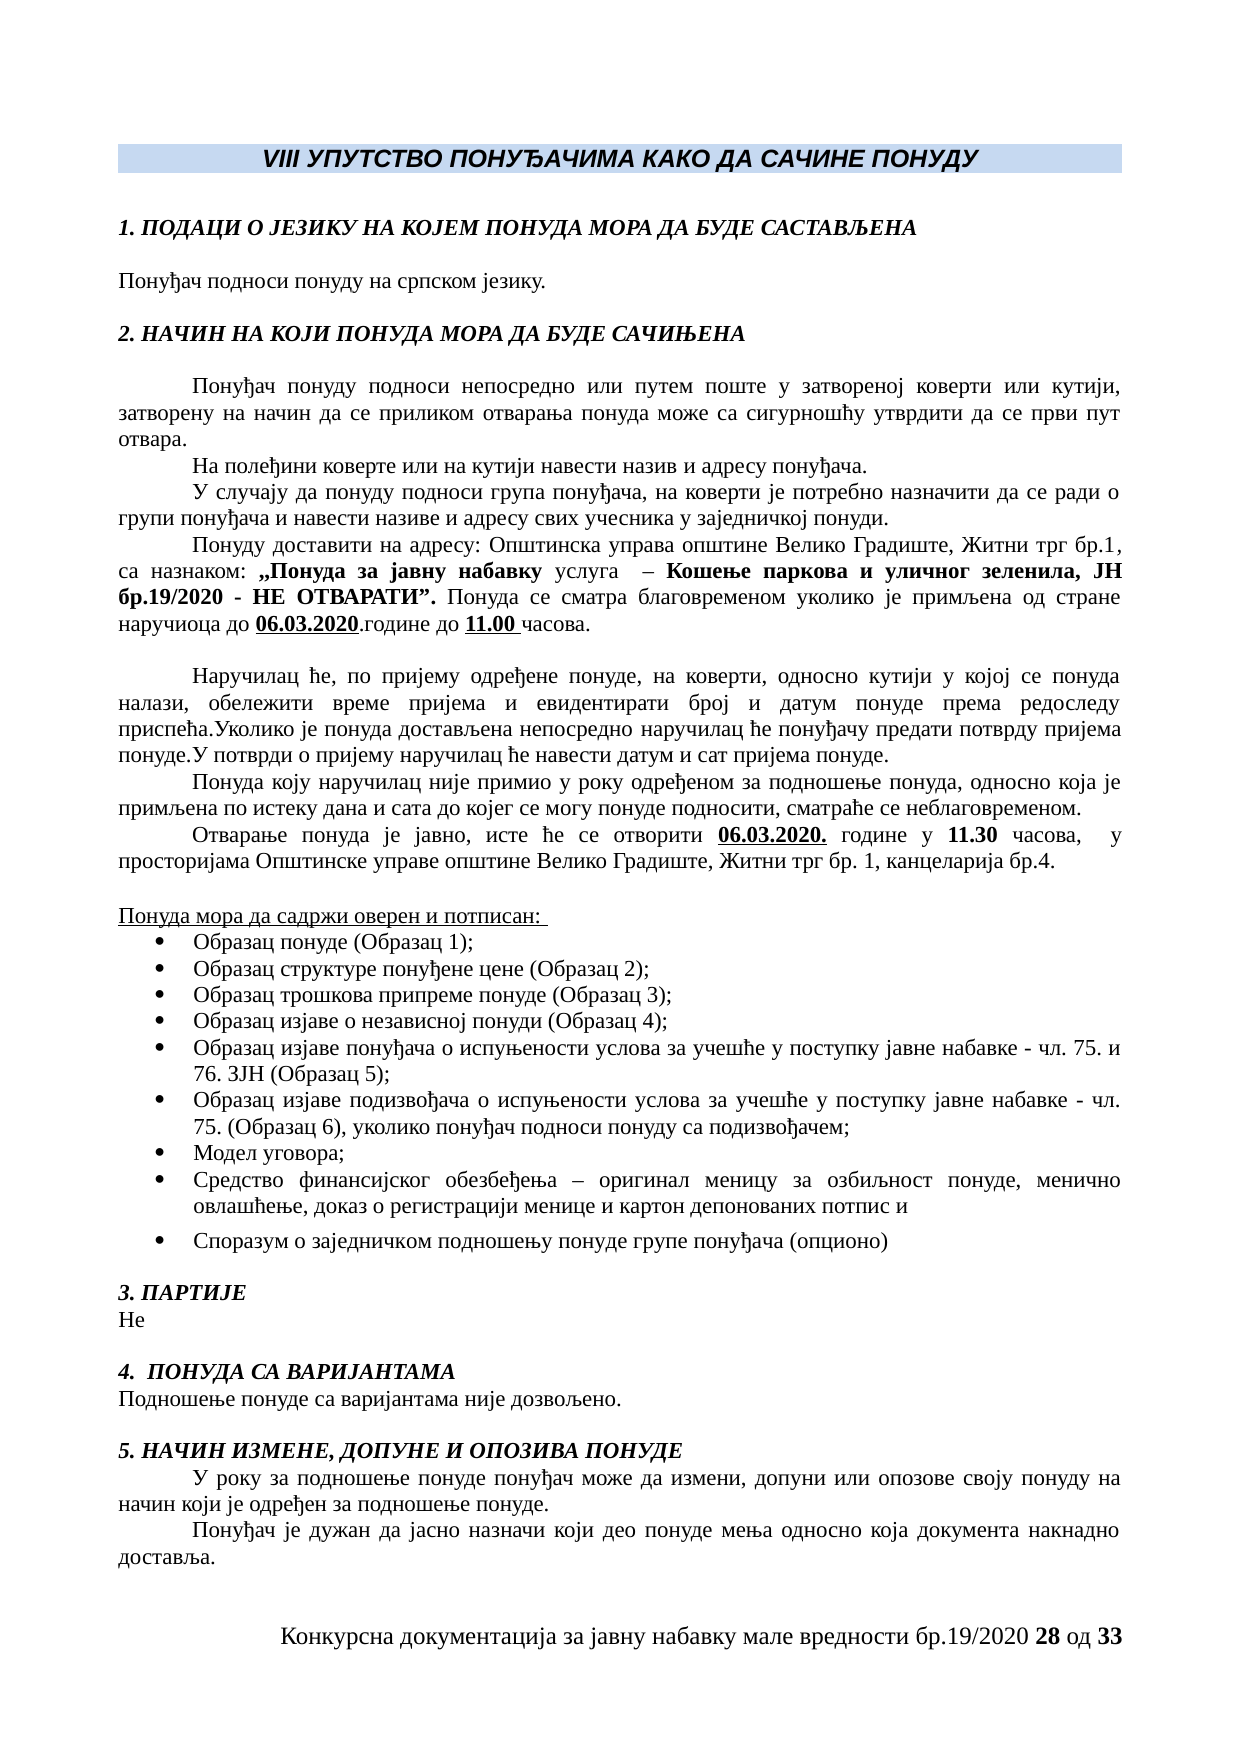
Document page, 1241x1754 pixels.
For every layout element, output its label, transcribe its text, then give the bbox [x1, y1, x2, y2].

list Споразум о заједничком подношењу понуде групе понуђача (опционо) [156, 1227, 1122, 1253]
text 5. НАЧИН ИЗМЕНЕ, ДОПУНЕ И ОПОЗИВА ПОНУДЕ [118, 1437, 1122, 1464]
text Наручилац ће, по пријему одређене понуде, на коверти, односно кутији у којој се понуда налази, обележити време пријема и евидентирати број и датум понуде према редоследу приспећа.Уколико је понуда достављена непосредно наручилац ће понуђачу предати потврду пријема понуде.У потврди о пријему наручилац ће навести датум и сат пријема понуде. [118, 662, 1122, 768]
list Образац понуде (Образац 1); [156, 928, 1122, 955]
list Образац структуре понуђене цене (Образац 2); [156, 955, 1122, 981]
text На полеђини коверте или на кутији навести назив и адресу понуђача. [118, 452, 1122, 478]
text VIII УПУТСТВО ПОНУЂАЧИМА КАКО ДА САЧИНЕ ПОНУДУ [118, 144, 1122, 173]
list Модел уговора; [156, 1139, 1122, 1166]
text Понуда мора да садржи оверен и потписан: [118, 902, 1122, 928]
text 4. ПОНУДА СА ВАРИЈАНТАМА [118, 1358, 1122, 1385]
text Понуду доставити на адресу: Општинска управа општине Велико Градиште, Житни трг бр.1, са назнаком: ,,Понуда за јавну набавку услуга – Кошење паркова и уличног зеленила, ЈН бр.19/2020 - НЕ ОТВАРАТИ”. Понуда се сматра благовременом уколико је примљена од стране наручиоца до 06.03.2020.године до 11.00 часова. [118, 531, 1122, 636]
list Образац изјаве подизвођача о испуњености услова за учешће у поступку јавне набавке - чл. 75. (Образац 6), уколико понуђач подноси понуду са подизвођачем; [156, 1087, 1122, 1139]
text Отварање понуда је јавно, исте ће се отворити 06.03.2020. године у 11.30 часова, у просторијама Општинске управе општине Велико Градиште, Житни трг бр. 1, канцеларија бр.4. [118, 821, 1122, 873]
text У року за подношење понуде понуђач може да измени, допуни или опозове своју понуду на начин који је одређен за подношење понуде. [118, 1464, 1122, 1517]
text Подношење понуде са варијантама није дозвољено. [118, 1385, 1122, 1411]
list Образац изјаве о независној понуди (Образац 4); [156, 1007, 1122, 1034]
text Понуђач понуду подноси непосредно или путем поште у затвореној коверти или кутији, затворену на начин да се приликом отварања понуда може са сигурношћу утврдити да се први пут отвара. [118, 373, 1122, 452]
list Образац трошкова припреме понуде (Образац 3); [156, 981, 1122, 1007]
text У случају да понуду подноси група понуђача, на коверти је потребно назначити да се ради о групи понуђача и навести називе и адресу свих учесника у заједничкој понуди. [118, 478, 1122, 531]
text 1. ПОДАЦИ О ЈЕЗИКУ НА КОЈЕМ ПОНУДА МОРА ДА БУДЕ САСТАВЉЕНА [118, 214, 1122, 241]
text Понуда коју наручилац није примио у року одређеном за подношење понуда, односно која је примљена по истеку дана и сата до којег се могу понуде подносити, сматраће се неблаговременом. [118, 768, 1122, 821]
text 3. ПАРТИЈЕ [118, 1279, 1122, 1306]
text Понуђач подноси понуду на српском језику. [118, 267, 1122, 293]
text 2. НАЧИН НА КОЈИ ПОНУДА МОРА ДА БУДЕ САЧИЊЕНА [118, 320, 1122, 346]
text Не [118, 1306, 1122, 1332]
text Понуђач је дужан да јасно назначи који део понуде мења односно која документа накнадно доставља. [118, 1517, 1122, 1569]
list Средство финансијског обезбеђења – оригинал меницу за озбиљност понуде, менично овлашћење, доказ о регистрацији менице и картон депонованих потпис и [156, 1166, 1122, 1218]
list Образац изјаве понуђача о испуњености услова за учешће у поступку јавне набавке - чл. 75. и 76. ЗЈН (Образац 5); [156, 1034, 1122, 1087]
